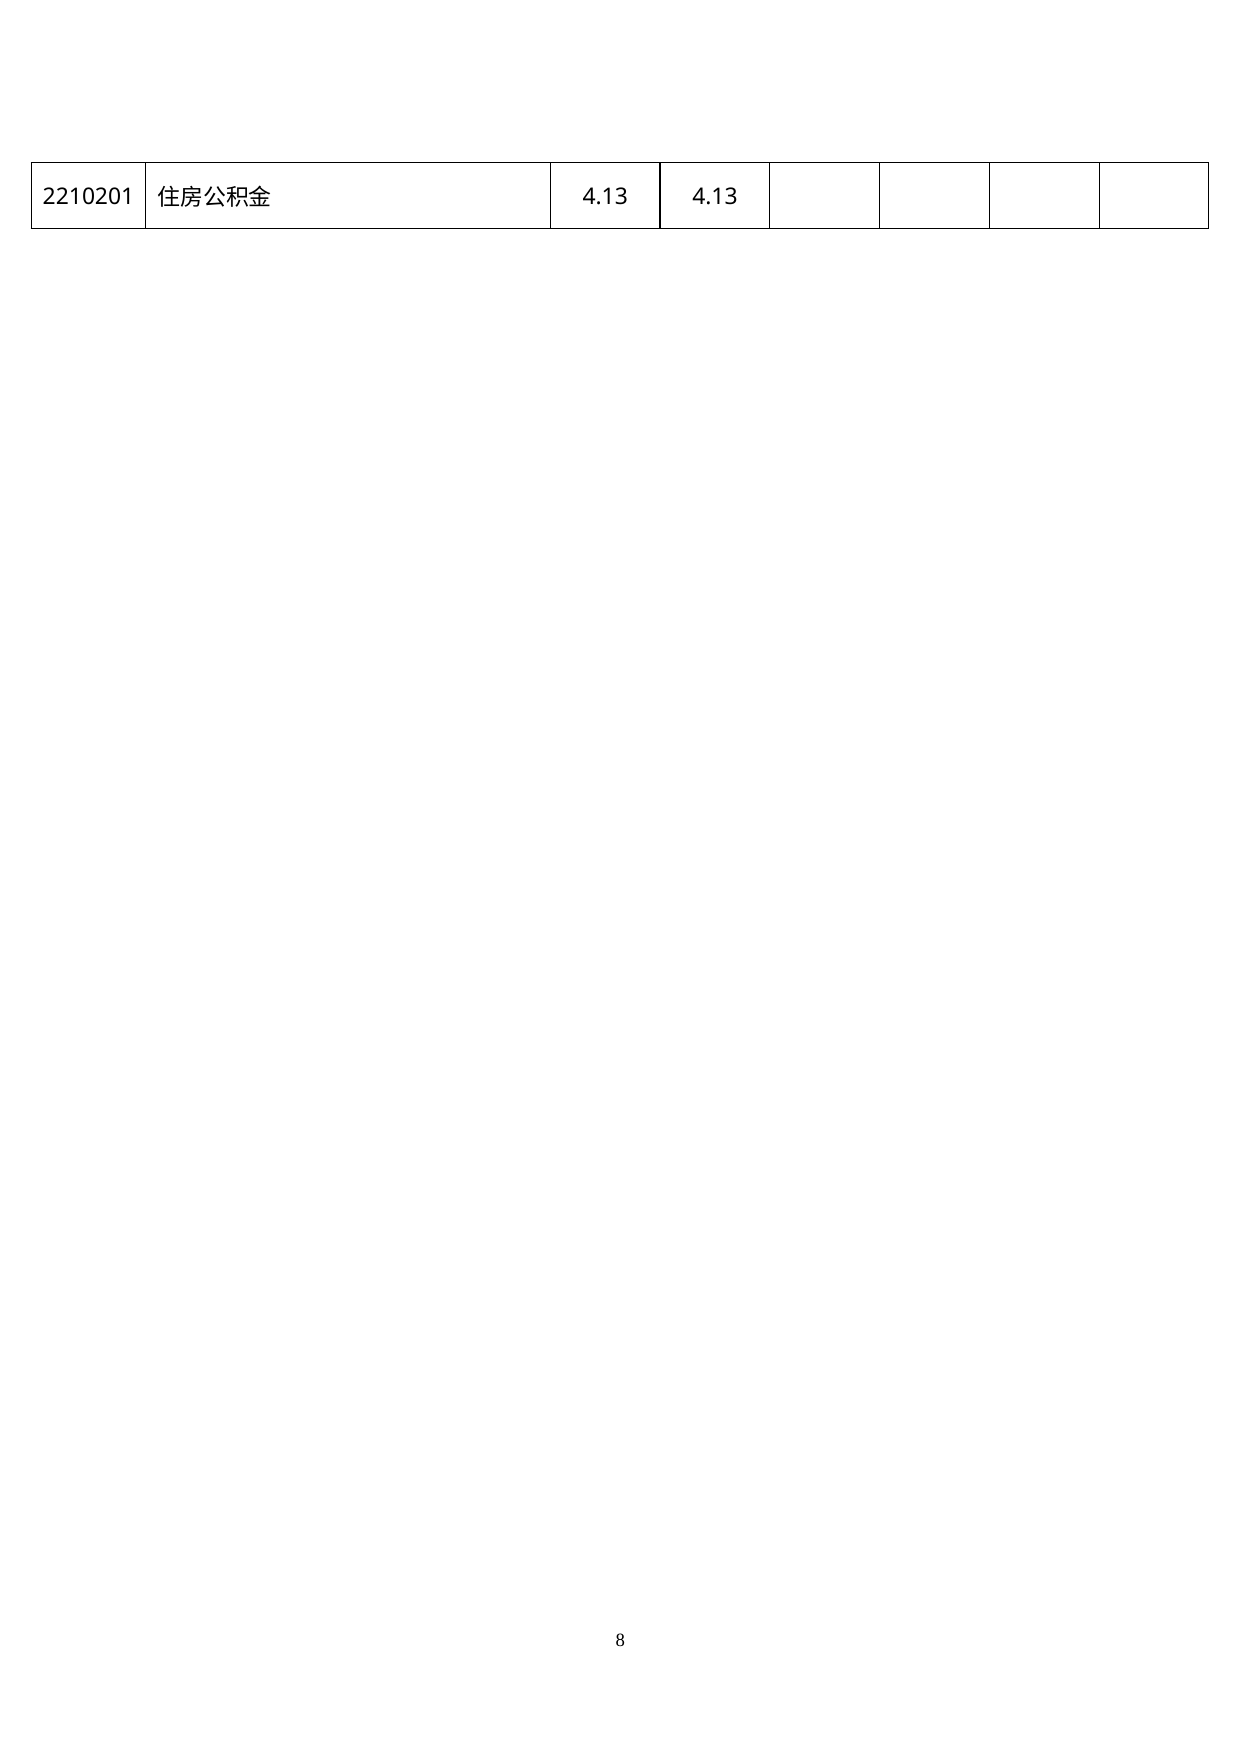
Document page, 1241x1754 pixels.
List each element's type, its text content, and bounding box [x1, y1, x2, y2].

table_cell [880, 163, 989, 228]
table_cell [770, 163, 879, 228]
table_cell [1100, 163, 1208, 228]
table_cell 住房公积金 [146, 163, 550, 228]
table_cell 2210201 [32, 163, 145, 228]
table_cell 4.13 [661, 163, 769, 228]
table_cell [990, 163, 1099, 228]
table_cell 4.13 [551, 163, 659, 228]
